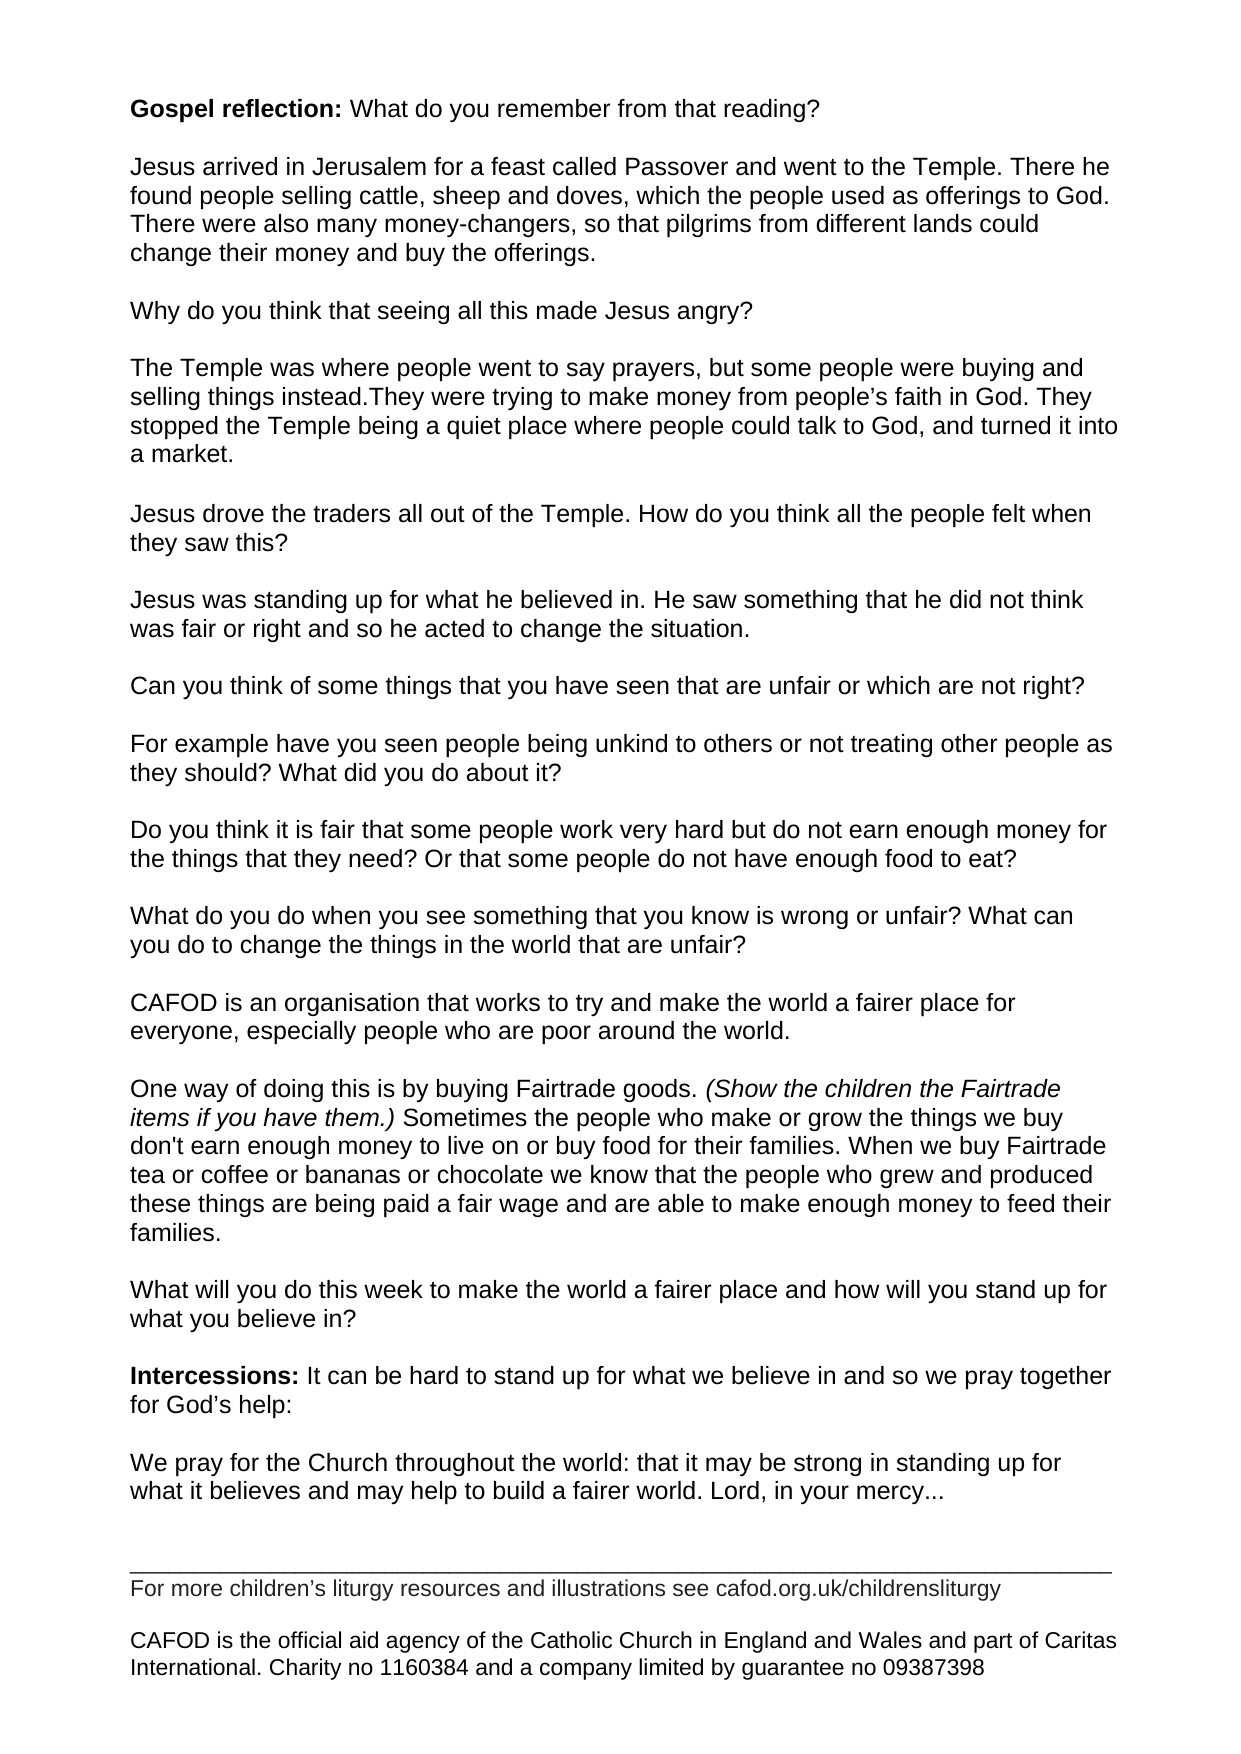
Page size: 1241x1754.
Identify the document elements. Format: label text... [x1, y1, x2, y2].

text Jesus was standing up for what he believed in. He saw something that he did not think was fair or right and so he acted to change the situation. [130, 585, 1122, 642]
text Jesus drove the traders all out of the Temple. How do you think all the people felt when they saw this? [130, 499, 1122, 556]
text What will you do this week to make the world a fairer place and how will you stand up for what you believe in? [130, 1275, 1122, 1332]
text Intercessions: It can be hard to stand up for what we believe in and so we pray together for God’s help: [130, 1361, 1122, 1419]
text Jesus arrived in Jerusalem for a feast called Passover and went to the Temple. There he found people selling cattle, sheep and doves, which the people used as offerings to God. There were also many money-changers, so that pilgrims from different lands could change their money and buy the offerings. [130, 152, 1122, 267]
text CAFOD is an organisation that works to try and make the world a fairer place for everyone, especially people who are poor around the world. [130, 987, 1122, 1045]
text Do you think it is fair that some people work very hard but do not earn enough money for the things that they need? Or that some people do not have enough food to eat? [130, 815, 1122, 872]
text Gospel reflection: What do you remember from that reading? [130, 94, 1122, 123]
text We pray for the Church throughout the world: that it may be strong in standing up for what it believes and may help to build a fairer world. Lord, in your mercy... [130, 1447, 1122, 1505]
text What do you do when you see something that you know is wrong or unfair? What can you do to change the things in the world that are unfair? [130, 901, 1122, 959]
text The Temple was where people went to say prayers, but some people were buying and selling things instead.They were trying to make money from people’s faith in God. They stopped the Temple being a quiet place where people could talk to God, and turned it into a market. [130, 353, 1122, 468]
text For example have you seen people being unkind to others or not treating other people as they should? What did you do about it? [130, 729, 1122, 786]
text Why do you think that seeing all this made Jesus angry? [130, 296, 1122, 324]
text One way of doing this is by buying Fairtrade goods. (Show the children the Fairtrade items if you have them.) Sometimes the people who make or grow the things we buy don't earn enough money to live on or buy food for their families. When we buy Fairtrade tea or coffee or bananas or chocolate we know that the people who grew and produced these things are being paid a fair wage and are able to make enough money to feed their families. [130, 1074, 1122, 1246]
text Can you think of some things that you have seen that are unfair or which are not right? [130, 671, 1122, 700]
